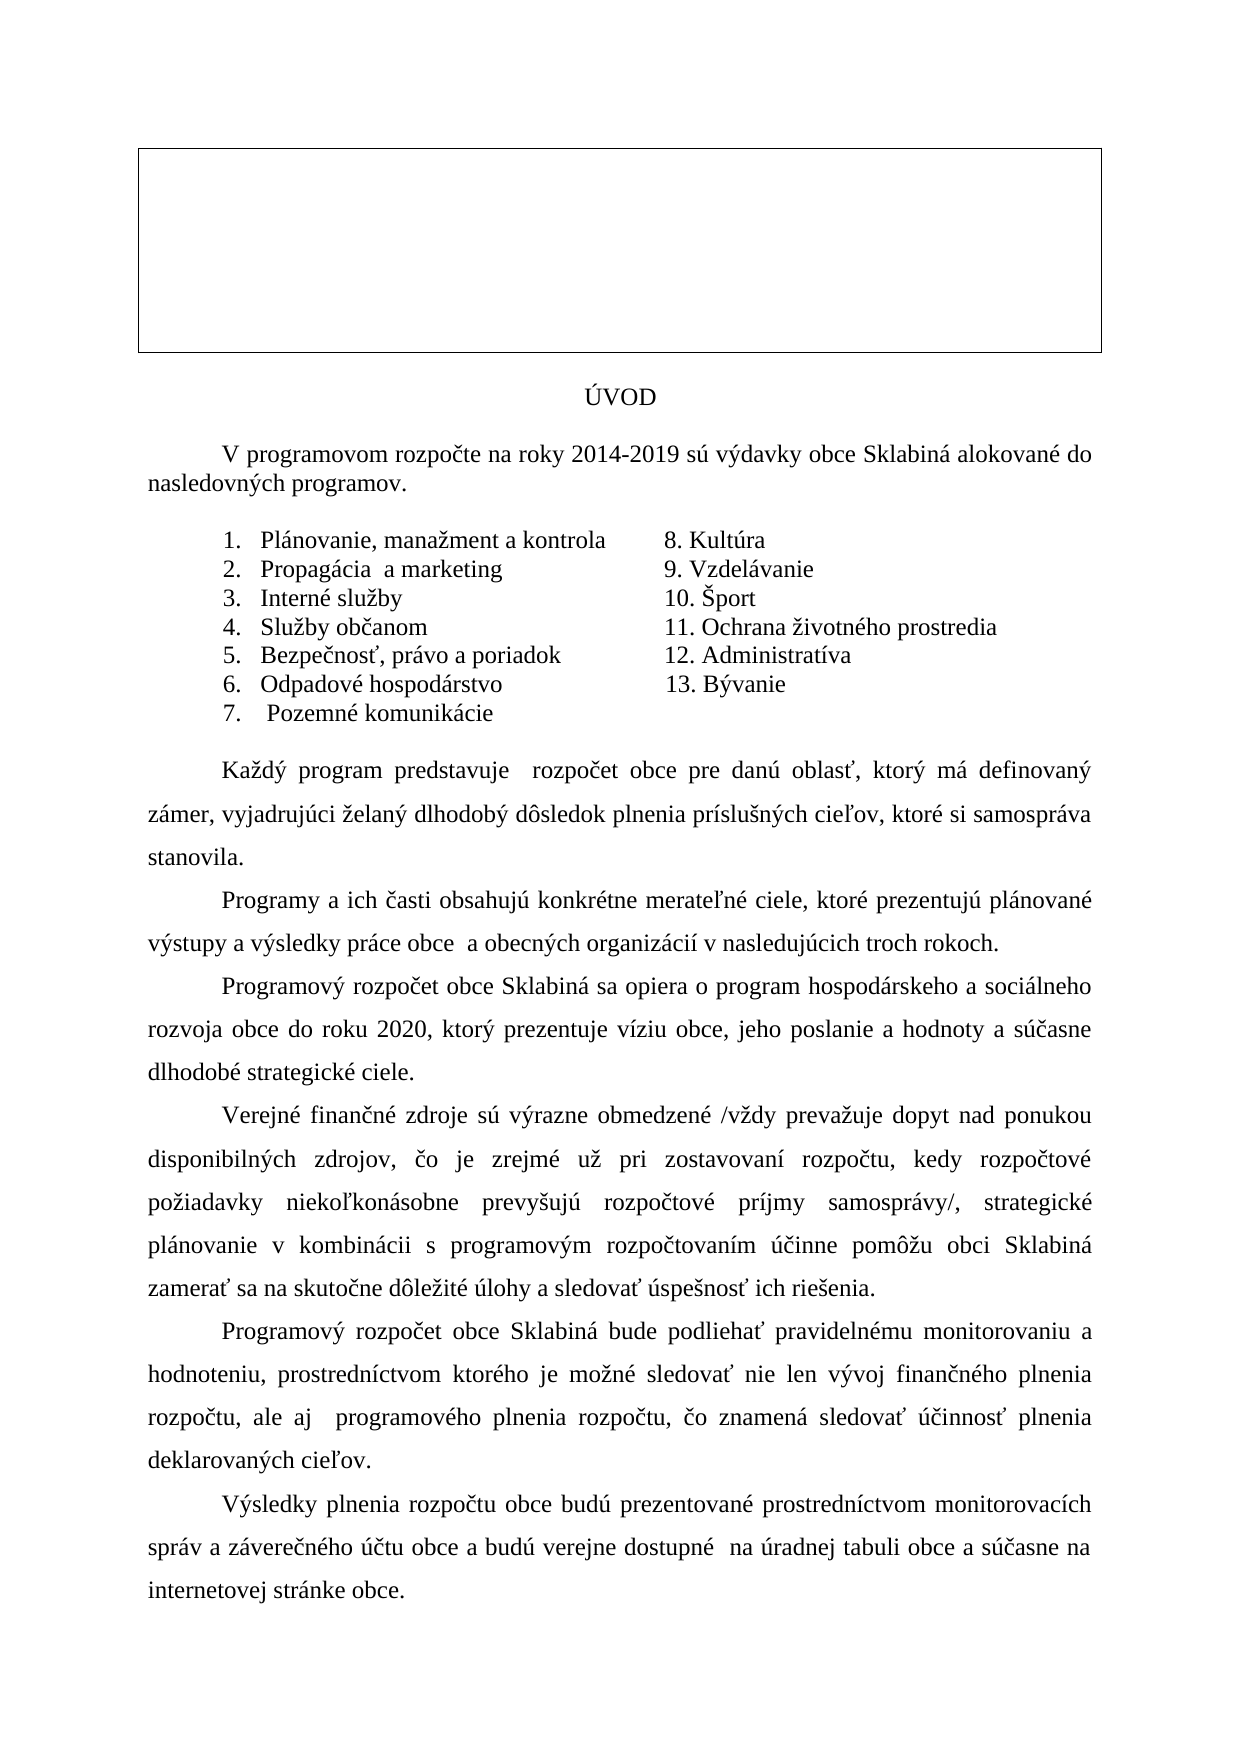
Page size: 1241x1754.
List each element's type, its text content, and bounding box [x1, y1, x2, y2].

text Programový rozpočet obce Sklabiná sa opiera o program hospodárskeho a sociálneho rozvoja obce do roku 2020, ktorý prezentuje víziu obce, jeho poslanie a hodnoty a súčasne dlhodobé strategické ciele. [148, 971, 1093, 1086]
list Odpadové hospodárstvo 13. Bývanie [223, 669, 1093, 698]
text Programy a ich časti obsahujú konkrétne merateľné ciele, ktoré prezentujú plánované výstupy a výsledky práce obce a obecných organizácií v nasledujúcich troch rokoch. [148, 885, 1093, 957]
list Propagácia a marketing 9. Vzdelávanie [223, 554, 1093, 583]
list Interné služby 10. Šport [223, 583, 1093, 612]
list Bezpečnosť, právo a poriadok 12. Administratíva [223, 641, 1093, 669]
text V programovom rozpočte na roky 2014-2019 sú výdavky obce Sklabiná alokované do nasledovných programov. [148, 439, 1093, 497]
text Verejné finančné zdroje sú výrazne obmedzené /vždy prevažuje dopyt nad ponukou disponibilných zdrojov, čo je zrejmé už pri zostavovaní rozpočtu, kedy rozpočtové požiadavky niekoľkonásobne prevyšujú rozpočtové príjmy samosprávy/, strategické plánovanie v kombinácii s programovým rozpočtovaním účinne pomôžu obci Sklabiná zamerať sa na skutočne dôležité úlohy a sledovať úspešnosť ich riešenia. [148, 1101, 1093, 1302]
text Programový rozpočet obce Sklabiná bude podliehať pravidelnému monitorovaniu a hodnoteniu, prostredníctvom ktorého je možné sledovať nie len vývoj finančného plnenia rozpočtu, ale aj programového plnenia rozpočtu, čo znamená sledovať účinnosť plnenia deklarovaných cieľov. [148, 1316, 1093, 1474]
list Služby občanom 11. Ochrana životného prostredia [223, 612, 1093, 641]
text ÚVOD [148, 382, 1093, 411]
text Výsledky plnenia rozpočtu obce budú prezentované prostredníctvom monitorovacích správ a záverečného účtu obce a budú verejne dostupné na úradnej tabuli obce a súčasne na internetovej stránke obce. [148, 1489, 1093, 1604]
list Plánovanie, manažment a kontrola 8. Kultúra [223, 526, 1093, 554]
text Každý program predstavuje rozpočet obce pre danú oblasť, ktorý má definovaný zámer, vyjadrujúci želaný dlhodobý dôsledok plnenia príslušných cieľov, ktoré si samospráva stanovila. [148, 756, 1093, 871]
text 7. Pozemné komunikácie [223, 698, 1093, 727]
